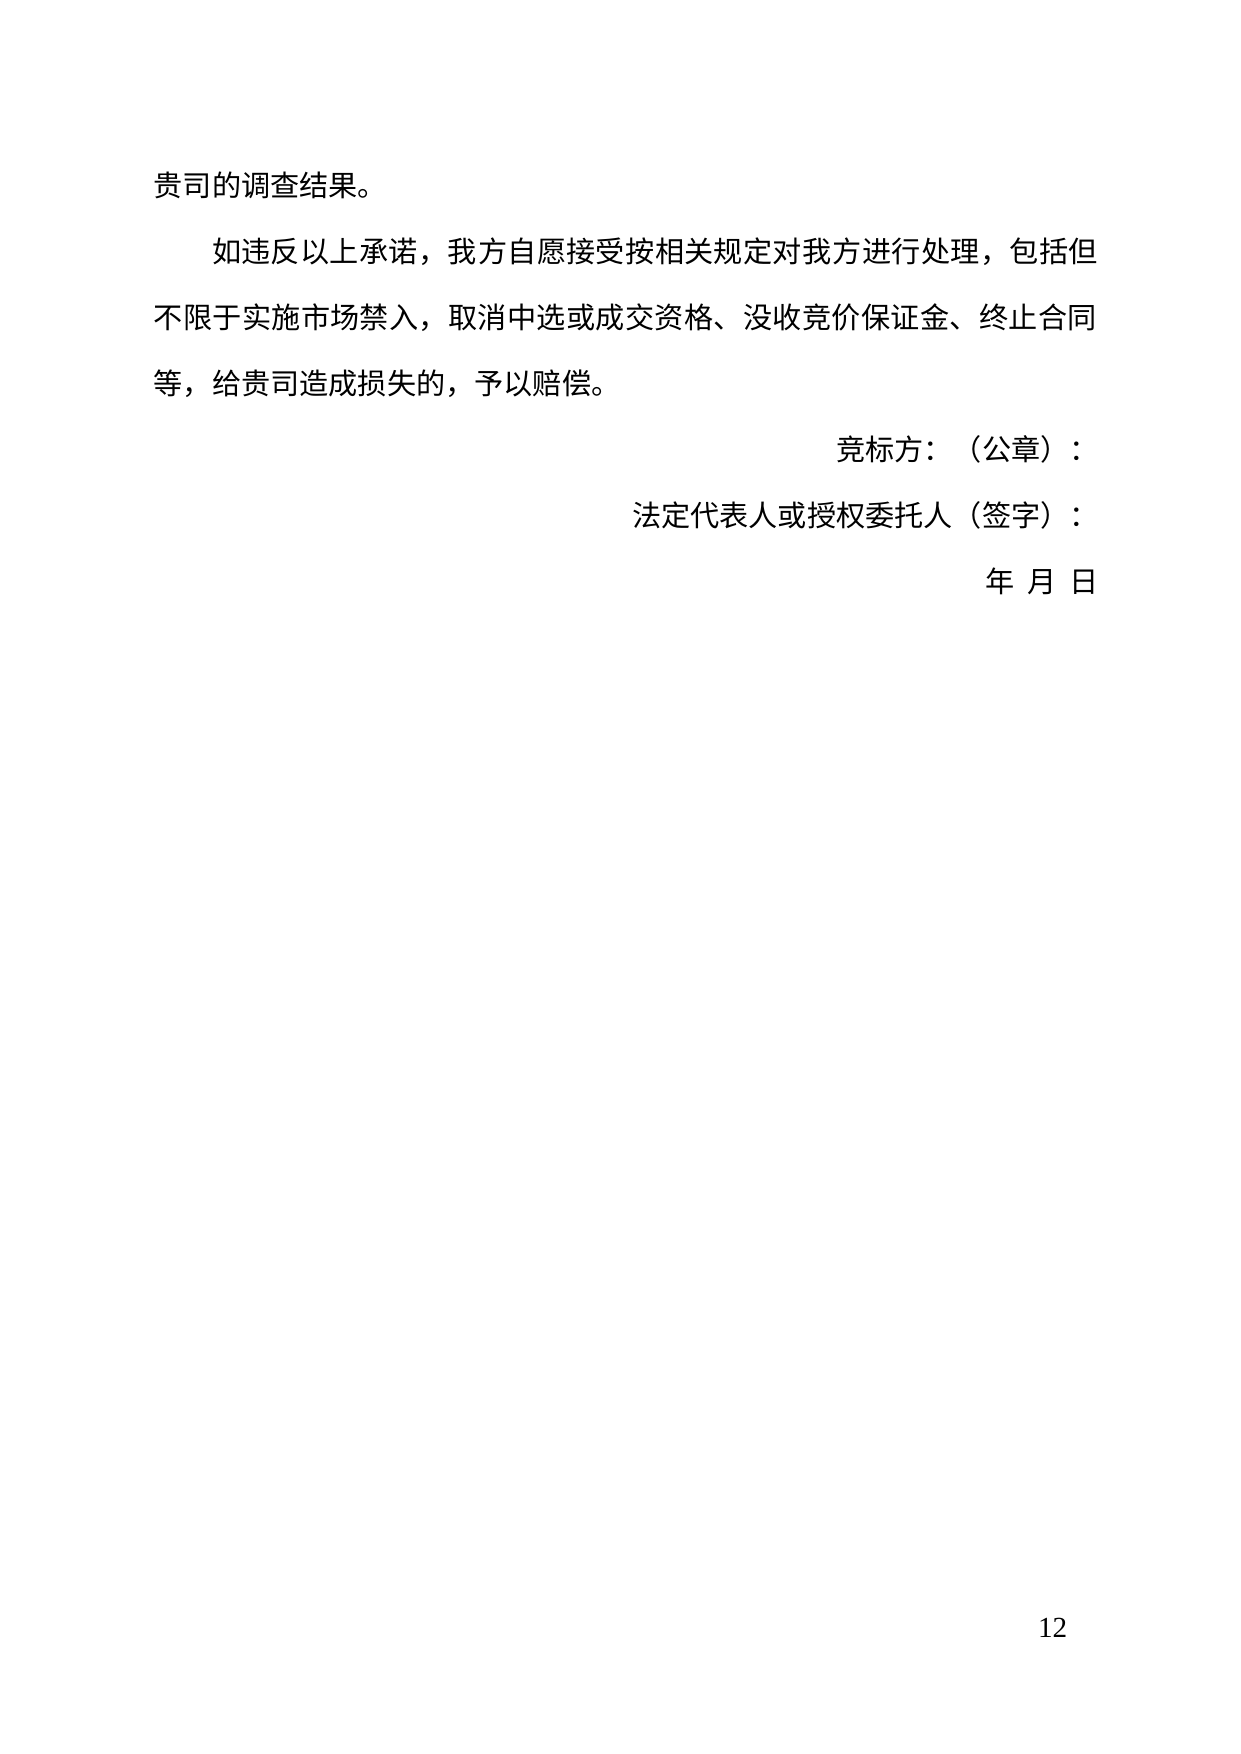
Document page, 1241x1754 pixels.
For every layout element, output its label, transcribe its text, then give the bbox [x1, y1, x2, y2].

text 竞标方：（公章）： [153, 415, 1098, 481]
text 法定代表人或授权委托人（签字）： [153, 481, 1098, 547]
text 如违反以上承诺，我方自愿接受按相关规定对我方进行处理，包括但不限于实施市场禁入，取消中选或成交资格、没收竞价保证金、终止合同等，给贵司造成损失的，予以赔偿。 [153, 217, 1098, 415]
text 年 月 日 [153, 547, 1098, 613]
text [153, 151, 1098, 217]
